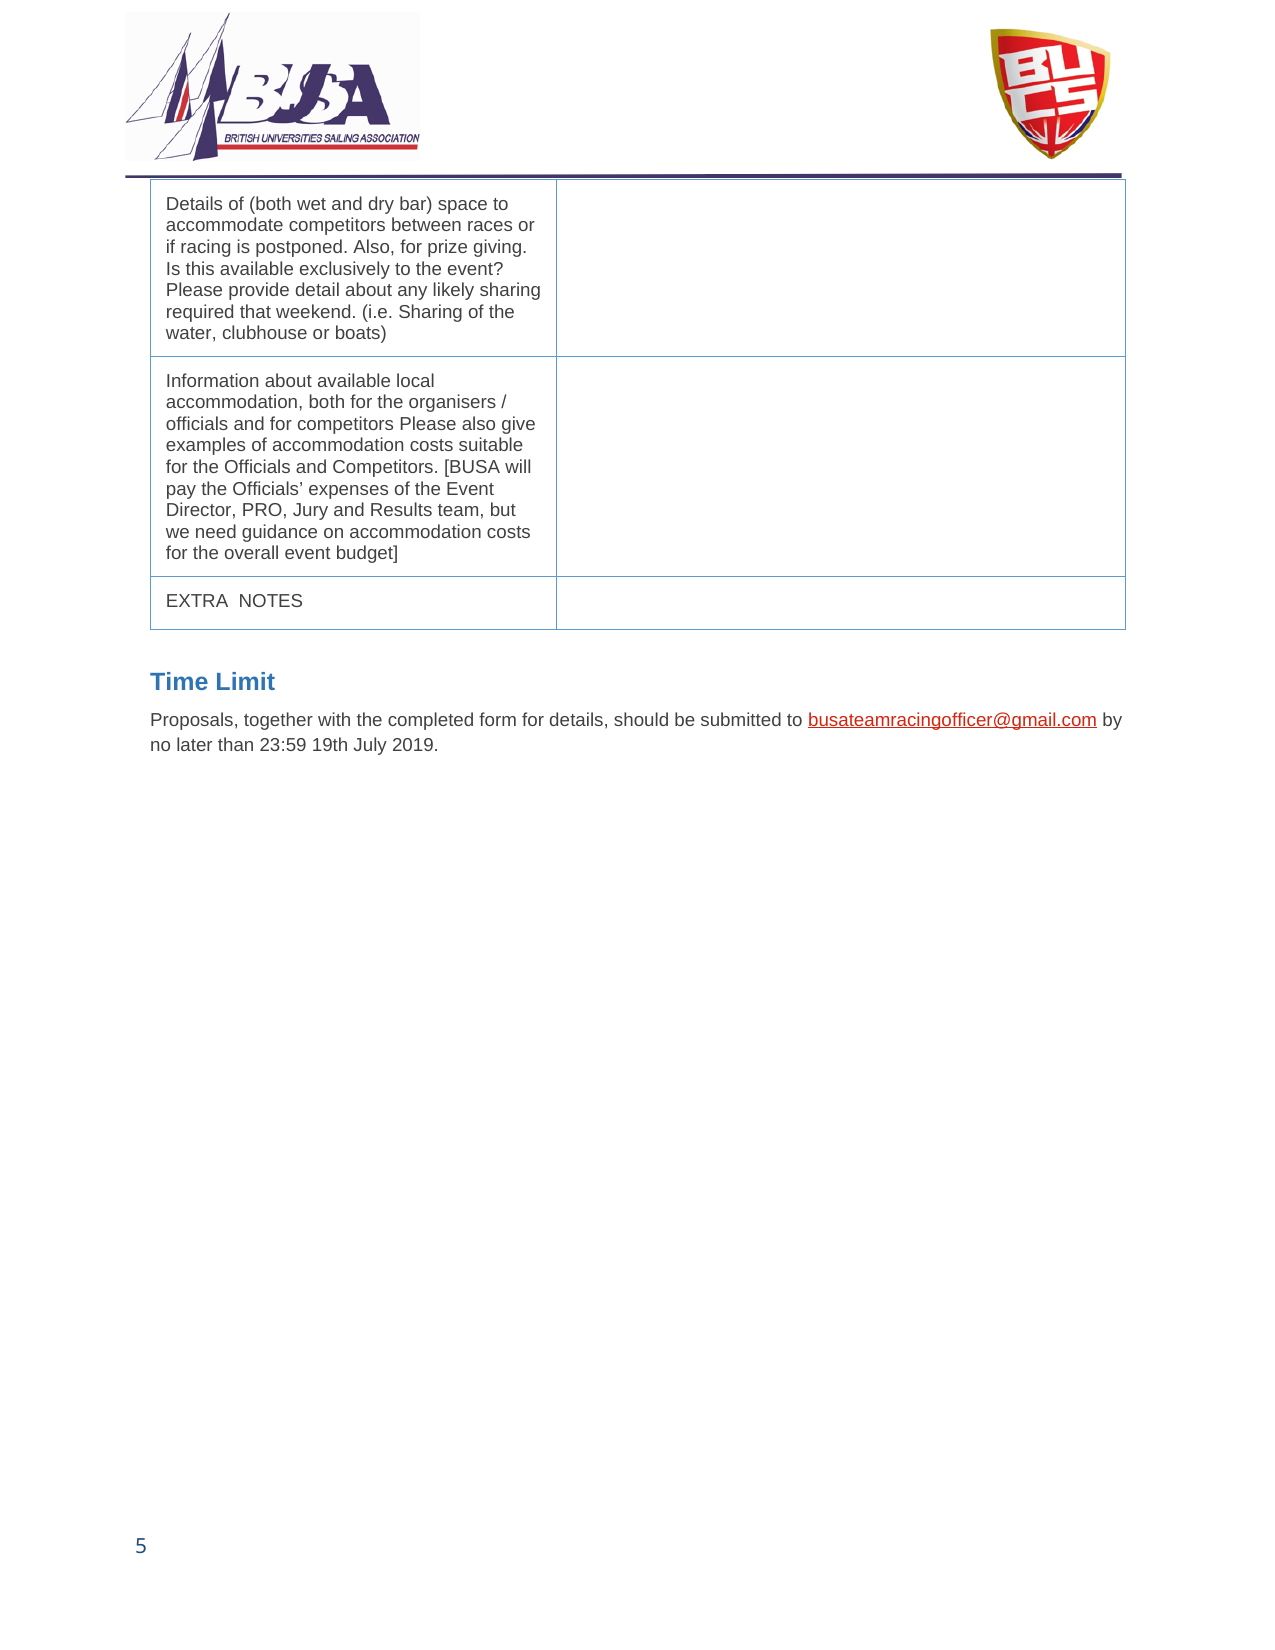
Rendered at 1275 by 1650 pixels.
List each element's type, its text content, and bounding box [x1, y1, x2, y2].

table_cell [557, 357, 1125, 576]
table_cell [557, 577, 1125, 628]
text Proposals, together with the completed form for details, should be submitted to busateamracingofficer@gmail.com by no later than 23:59 19th July 2019. [150, 708, 1125, 756]
subtitle Time Limit [150, 667, 1125, 696]
table_cell Information about available local accommodation, both for the organisers / officials and for competitors Please also give examples of accommodation costs suitable for the Officials and Competitors. [BUSA will pay the Officials’ expenses of the Event Director, PRO, Jury and Results team, but we need guidance on accommodation costs for the overall event budget] [151, 357, 556, 576]
table_cell Details of (both wet and dry bar) space to accommodate competitors between races or if racing is postponed. Also, for prize giving. Is this available exclusively to the event? Please provide detail about any likely sharing required that weekend. (i.e. Sharing of the water, clubhouse or boats) [151, 180, 556, 356]
table_cell EXTRA NOTES [151, 577, 556, 628]
picture [124, 12, 1129, 178]
table_cell [557, 180, 1125, 356]
